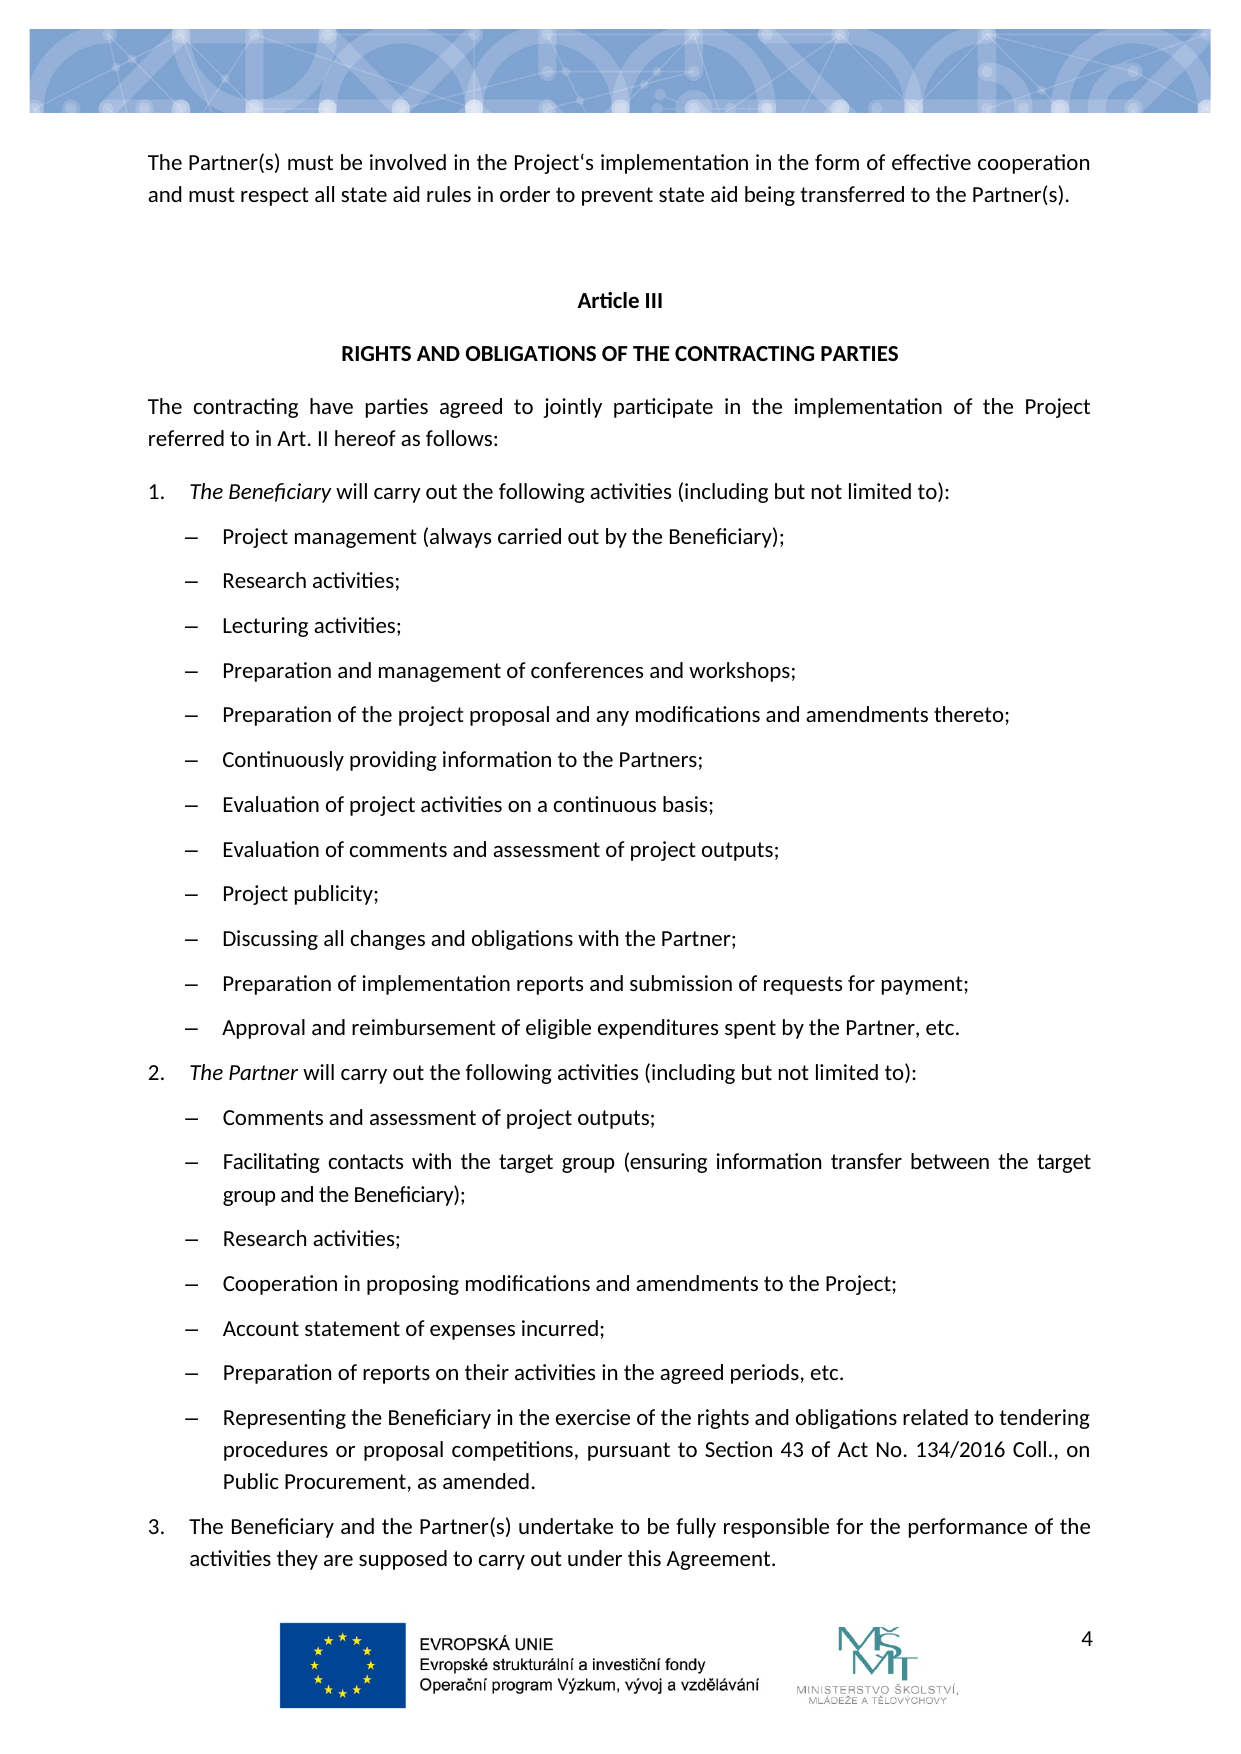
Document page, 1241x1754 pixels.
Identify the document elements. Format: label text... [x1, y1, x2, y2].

list Account statement of expenses incurred; [185, 1314, 1092, 1342]
list Comments and assessment of project outputs; [185, 1103, 1092, 1131]
list Cooperation in proposing modifications and amendments to the Project; [185, 1269, 1092, 1297]
list Approval and reimbursement of eligible expenditures spent by the Partner, etc. [185, 1013, 1092, 1041]
list Project publicity; [185, 879, 1092, 907]
text RIGHTS AND OBLIGATIONS OF THE CONTRACTING PARTIES [148, 339, 1092, 367]
text The contracting have parties agreed to jointly participate in the implementation of the Project referred to in Art. II hereof as follows: [148, 392, 1092, 452]
list Preparation of implementation reports and submission of requests for payment; [185, 969, 1092, 997]
text The Partner(s) must be involved in the Project‘s implementation in the form of effective cooperation and must respect all state aid rules in order to prevent state aid being transferred to the Partner(s). [148, 148, 1092, 208]
list Continuously providing information to the Partners; [185, 745, 1092, 773]
list Preparation of reports on their activities in the agreed periods, etc. [185, 1358, 1092, 1386]
list Evaluation of comments and assessment of project outputs; [185, 835, 1092, 863]
list Evaluation of project activities on a continuous basis; [185, 790, 1092, 818]
picture [29, 29, 1211, 113]
text The Partner will carry out the following activities (including but not limited to): [148, 1058, 1092, 1086]
list Representing the Beneficiary in the exercise of the rights and obligations related to tendering procedures or proposal competitions, pursuant to Section 43 of Act No. 134/2016 Coll., on Public Procurement, as amended. [185, 1403, 1092, 1496]
list Research activities; [185, 1224, 1092, 1252]
list Facilitating contacts with the target group (ensuring information transfer between the target group and the Beneficiary); [185, 1147, 1092, 1208]
list Project management (always carried out by the Beneficiary); [185, 522, 1092, 550]
text Article III [148, 286, 1092, 314]
list Preparation and management of conferences and workshops; [185, 656, 1092, 684]
list Discussing all changes and obligations with the Partner; [185, 924, 1092, 952]
picture [237, 1581, 1000, 1750]
text The Beneficiary will carry out the following activities (including but not limited to): [148, 477, 1092, 505]
list Preparation of the project proposal and any modifications and amendments thereto; [185, 701, 1092, 729]
list Lecturing activities; [185, 611, 1092, 639]
text The Beneficiary and the Partner(s) undertake to be fully responsible for the performance of the activities they are supposed to carry out under this Agreement. [148, 1512, 1092, 1572]
list Research activities; [185, 567, 1092, 594]
